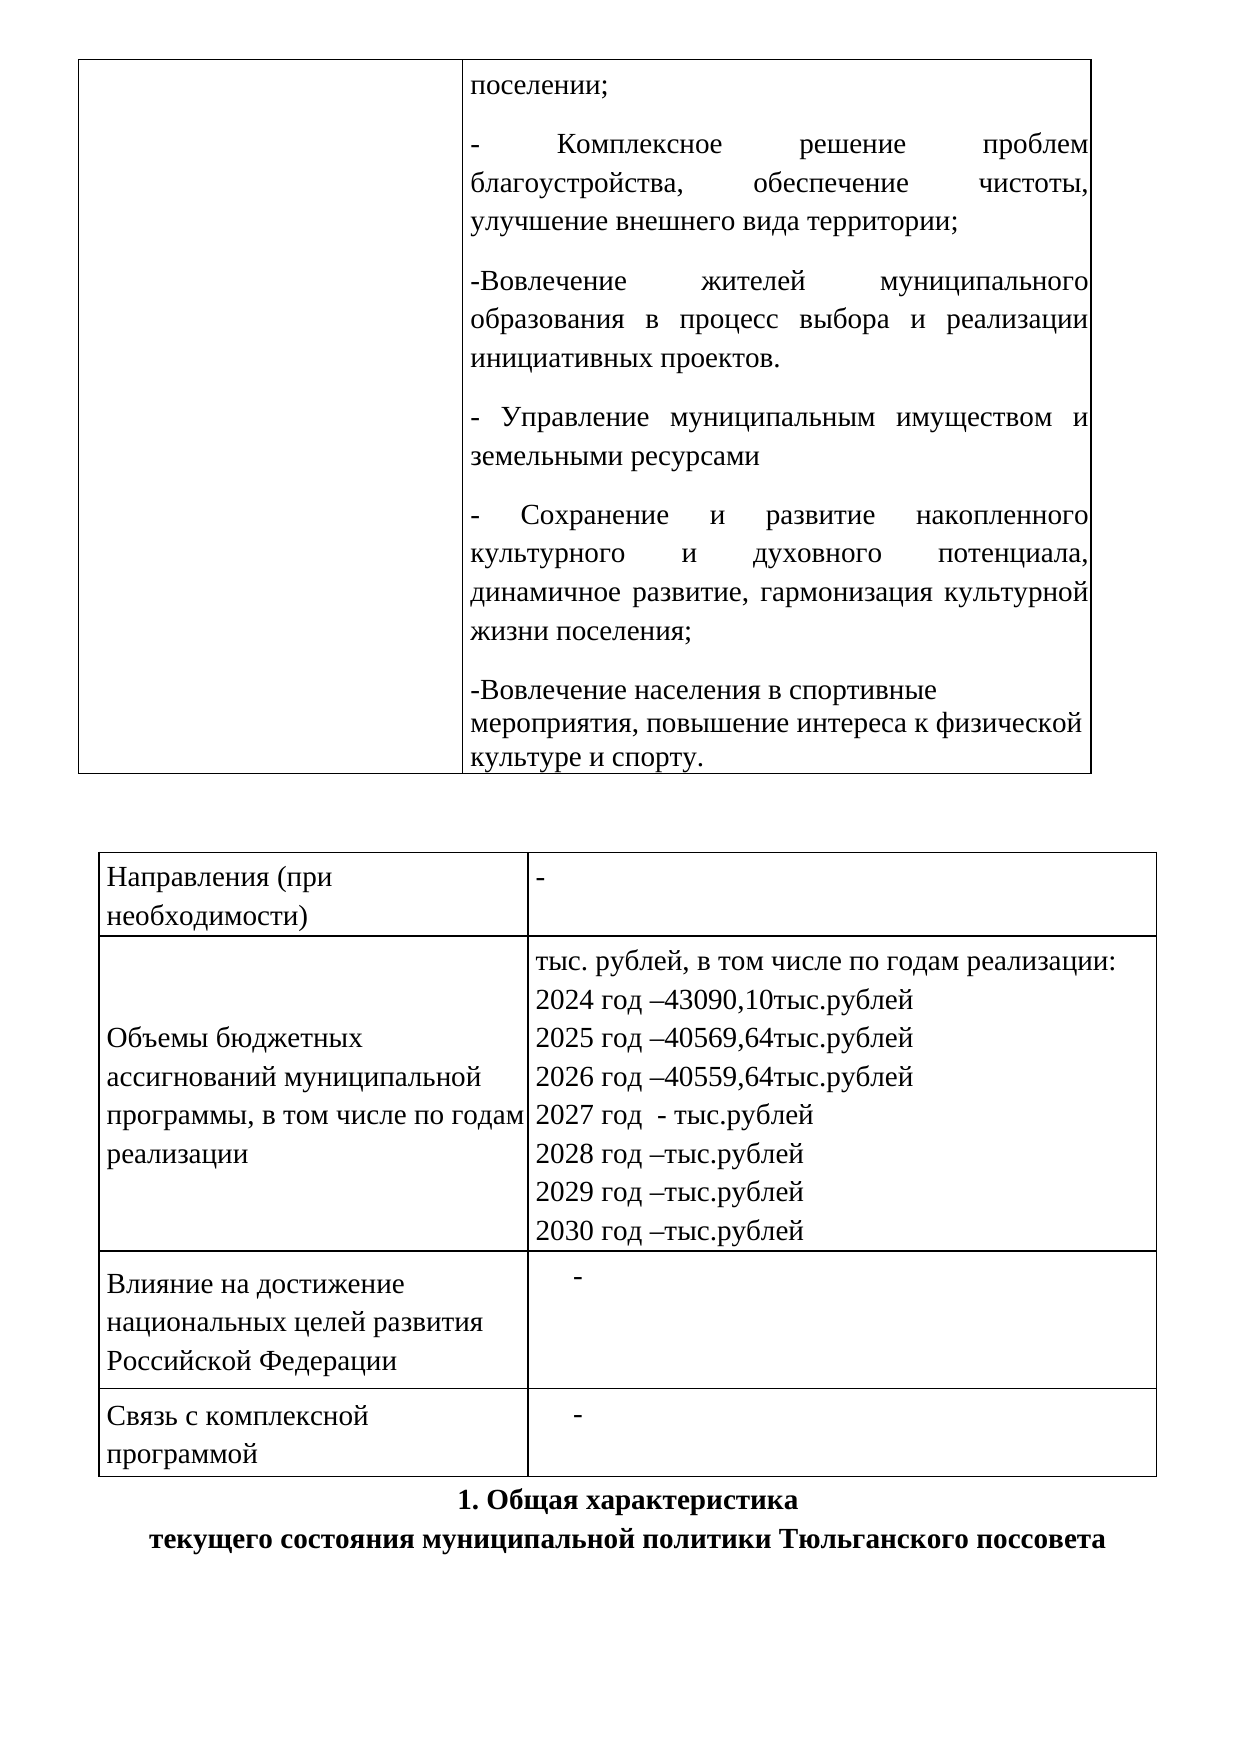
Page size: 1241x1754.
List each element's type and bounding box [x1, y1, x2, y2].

table_cell [59, 59, 1196, 1558]
